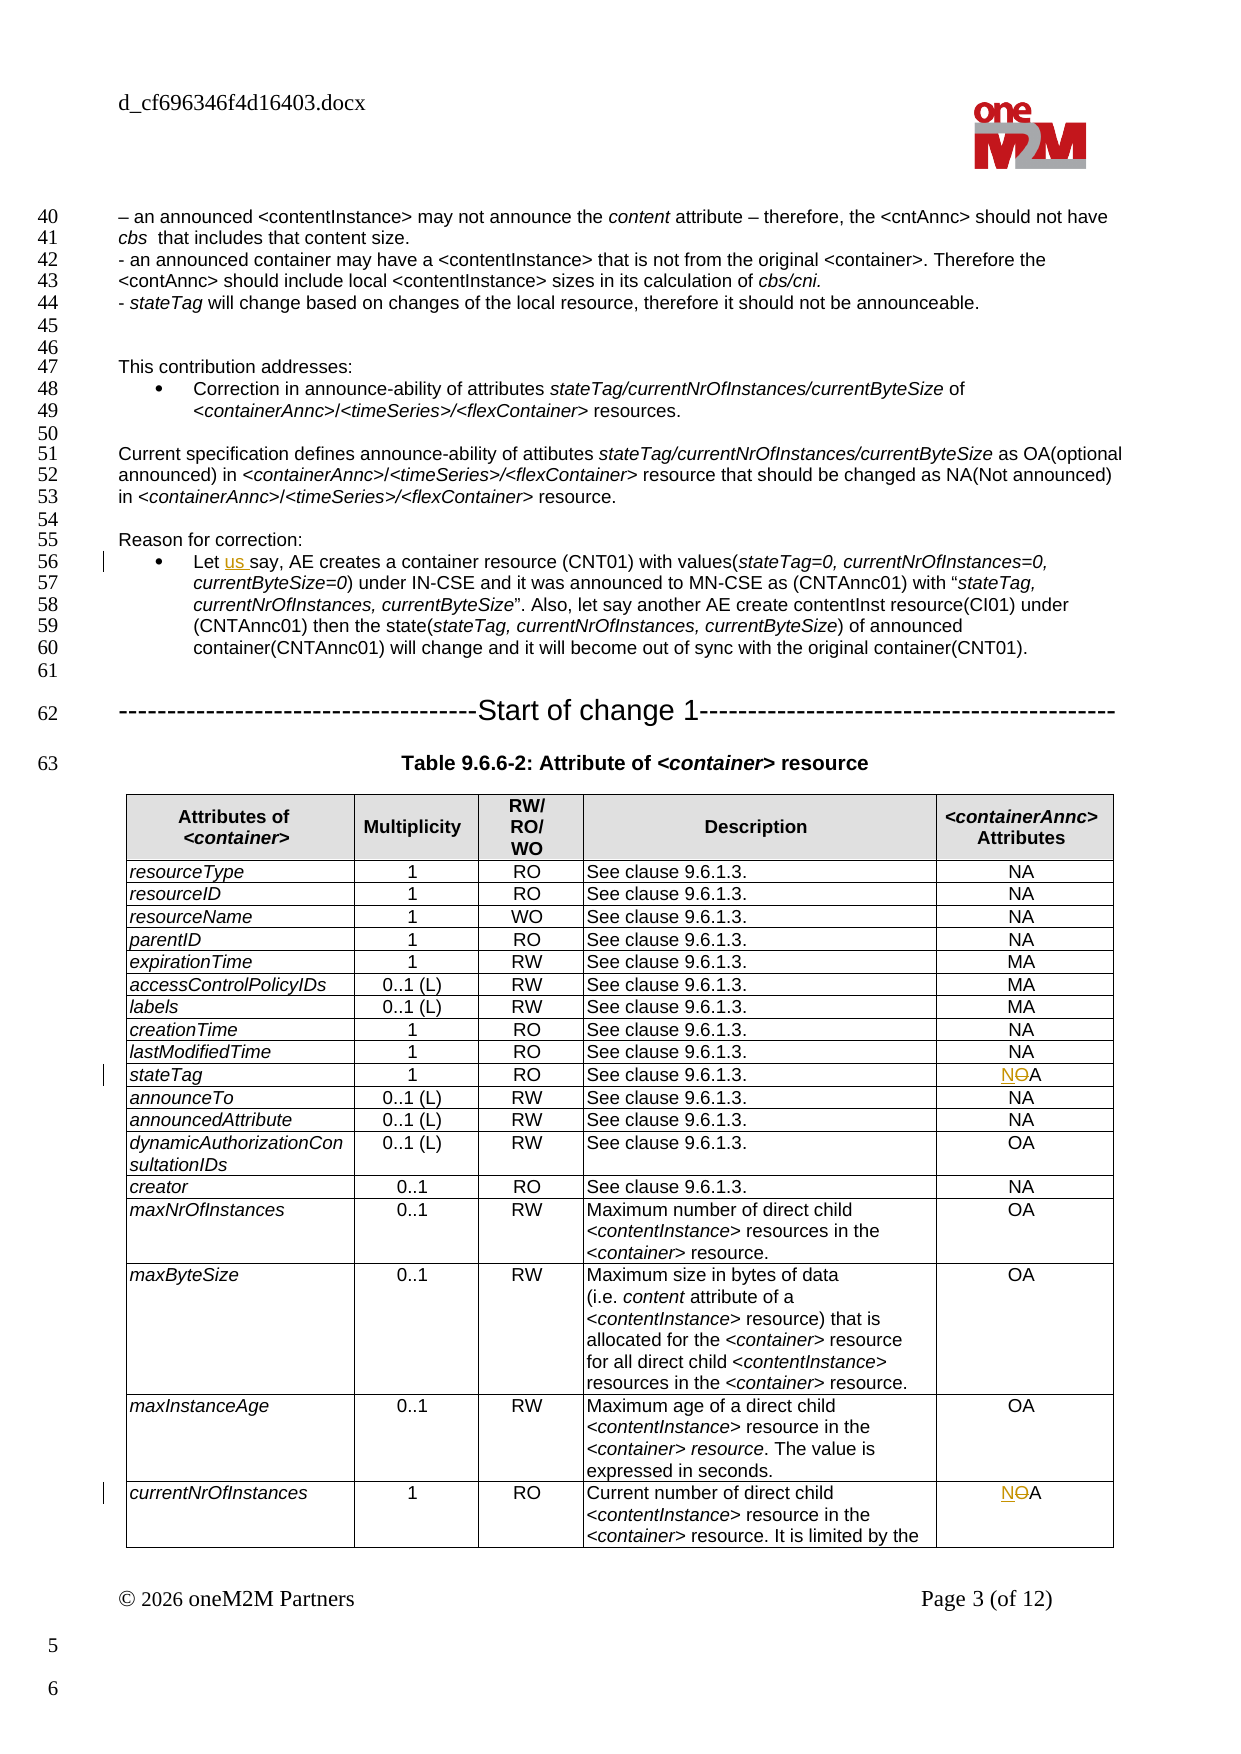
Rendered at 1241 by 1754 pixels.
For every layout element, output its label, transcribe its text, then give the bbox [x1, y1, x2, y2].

table_cell See clause 9.6.1.3. [584, 1109, 936, 1131]
table_cell maxInstanceAge [127, 1395, 354, 1481]
table_cell MA [937, 951, 1113, 972]
table_cell RW [479, 1132, 583, 1175]
table_cell 1 [355, 1064, 478, 1086]
table_cell accessControlPolicyIDs [127, 974, 354, 995]
table_header Attributes of <container> [127, 795, 354, 859]
table_cell expirationTime [127, 951, 354, 972]
table_cell creator [127, 1176, 354, 1197]
table_cell 0..1 (L) [355, 1087, 478, 1108]
text – an announced <contentInstance> may not announce the content attribute – therefore, the <cntAnnc> should not have cbs that includes that content size. [118, 205, 1122, 248]
table_cell See clause 9.6.1.3. [584, 928, 936, 950]
table_cell resourceType [127, 861, 354, 882]
table_cell RW [479, 1109, 583, 1131]
table_cell 1 [355, 1482, 478, 1547]
table_cell See clause 9.6.1.3. [584, 1064, 936, 1086]
table_cell NA [937, 883, 1113, 905]
list Let say, AE creates a container resource (CNT01) with values(stateTag=0, currentNrOfInstances=0, currentByteSize=0) under IN-CSE and it was announced to MN-CSE as (CNTAnnc01) with “stateTag, currentNrOfInstances, currentByteSize”. Also, let say another AE create contentInst resource(CI01) under (CNTAnnc01) then the state(stateTag, currentNrOfInstances, currentByteSize) of announced container(CNTAnnc01) will change and it will become out of sync with the original container(CNT01). [156, 551, 1122, 658]
table_cell NA [937, 1087, 1113, 1108]
table_cell 0..1 (L) [355, 1132, 478, 1175]
table_cell See clause 9.6.1.3. [584, 1132, 936, 1175]
picture [960, 88, 1100, 184]
table_cell lastModifiedTime [127, 1041, 354, 1063]
table_cell RW [479, 996, 583, 1018]
table_cell 1 [355, 861, 478, 882]
table_cell currentNrOfInstances [127, 1482, 354, 1547]
table_cell parentID [127, 928, 354, 950]
table_cell RO [479, 1482, 583, 1547]
table_cell Maximum age of a direct child <contentInstance> resource in the <container> resource. The value is expressed in seconds. [584, 1395, 936, 1481]
table_cell 0..1 [355, 1264, 478, 1394]
text Table 9.6.6-2: Attribute of <container> resource [118, 751, 1122, 775]
table_cell A [937, 1482, 1113, 1547]
table_cell See clause 9.6.1.3. [584, 906, 936, 927]
table_cell See clause 9.6.1.3. [584, 1176, 936, 1197]
text Reason for correction: [118, 529, 1122, 551]
table_cell 0..1 (L) [355, 1109, 478, 1131]
table_cell See clause 9.6.1.3. [584, 1041, 936, 1063]
table_cell OA [937, 1264, 1113, 1394]
table_cell A [937, 1064, 1113, 1086]
table_cell MA [937, 996, 1113, 1018]
subtitle -------------------------------------Start of change 1------------------------------------------- [118, 692, 1122, 726]
table_cell RW [479, 974, 583, 995]
table_header Multiplicity [355, 795, 478, 859]
table_header RW/ RO/ WO [479, 795, 583, 859]
text - an announced container may have a <contentInstance> that is not from the original <container>. Therefore the <contAnnc> should include local <contentInstance> sizes in its calculation of cbs/cni. [118, 248, 1122, 292]
text Current specification defines announce-ability of attibutes stateTag/currentNrOfInstances/currentByteSize as OA(optional announced) in <containerAnnc>/<timeSeries>/<flexContainer> resource that should be changed as NA(Not announced) in <containerAnnc>/<timeSeries>/<flexContainer> resource. [118, 443, 1122, 507]
table_cell OA [937, 1199, 1113, 1263]
table_cell NA [937, 1041, 1113, 1063]
table_cell RO [479, 1041, 583, 1063]
table_cell See clause 9.6.1.3. [584, 974, 936, 995]
table_cell resourceID [127, 883, 354, 905]
table_cell See clause 9.6.1.3. [584, 1087, 936, 1108]
table_cell resourceName [127, 906, 354, 927]
table_cell MA [937, 974, 1113, 995]
table_cell NA [937, 1019, 1113, 1040]
table_cell stateTag [127, 1064, 354, 1086]
list Correction in announce-ability of attributes stateTag/currentNrOfInstances/currentByteSize of <containerAnnc>/<timeSeries>/<flexContainer> resources. [156, 378, 1122, 421]
table_cell See clause 9.6.1.3. [584, 996, 936, 1018]
table_cell NA [937, 1176, 1113, 1197]
table_cell OA [937, 1395, 1113, 1481]
table_cell 0..1 (L) [355, 974, 478, 995]
table_cell See clause 9.6.1.3. [584, 951, 936, 972]
table_cell RW [479, 1264, 583, 1394]
table_cell labels [127, 996, 354, 1018]
table_cell NA [937, 928, 1113, 950]
table_cell 1 [355, 928, 478, 950]
table_cell RO [479, 1019, 583, 1040]
text This contribution addresses: [118, 356, 1122, 378]
table_cell RO [479, 1064, 583, 1086]
table_header Description [584, 795, 936, 859]
table_cell WO [479, 906, 583, 927]
table_cell See clause 9.6.1.3. [584, 883, 936, 905]
table_cell NA [937, 1109, 1113, 1131]
table_cell RW [479, 951, 583, 972]
table_cell 1 [355, 906, 478, 927]
table_cell RW [479, 1395, 583, 1481]
table_cell 0..1 [355, 1199, 478, 1263]
table_cell RW [479, 1087, 583, 1108]
table_cell RO [479, 1176, 583, 1197]
table_cell See clause 9.6.1.3. [584, 861, 936, 882]
table_cell creationTime [127, 1019, 354, 1040]
table_cell maxByteSize [127, 1264, 354, 1394]
table_cell RO [479, 861, 583, 882]
table_cell maxNrOfInstances [127, 1199, 354, 1263]
table_cell 1 [355, 951, 478, 972]
table_header <containerAnnc> Attributes [937, 795, 1113, 859]
table_cell announcedAttribute [127, 1109, 354, 1131]
table_cell 1 [355, 1041, 478, 1063]
table_cell RO [479, 928, 583, 950]
table_cell Maximum size in bytes of data (i.e. content attribute of a <contentInstance> resource) that is allocated for the <container> resource for all direct child <contentInstance> resources in the <container> resource. [584, 1264, 936, 1394]
table_cell NA [937, 861, 1113, 882]
table_cell RO [479, 883, 583, 905]
table_cell See clause 9.6.1.3. [584, 1019, 936, 1040]
table_cell dynamicAuthorizationConsultationIDs [127, 1132, 354, 1175]
table_cell OA [937, 1132, 1113, 1175]
table_cell RW [479, 1199, 583, 1263]
table_cell 0..1 (L) [355, 996, 478, 1018]
table_cell NA [937, 906, 1113, 927]
table_cell 0..1 [355, 1395, 478, 1481]
table_cell 0..1 [355, 1176, 478, 1197]
table_cell announceTo [127, 1087, 354, 1108]
table_cell 1 [355, 1019, 478, 1040]
table_cell 1 [355, 883, 478, 905]
table_cell Maximum number of direct child <contentInstance> resources in the <container> resource. [584, 1199, 936, 1263]
text - stateTag will change based on changes of the local resource, therefore it should not be announceable. [118, 292, 1122, 313]
